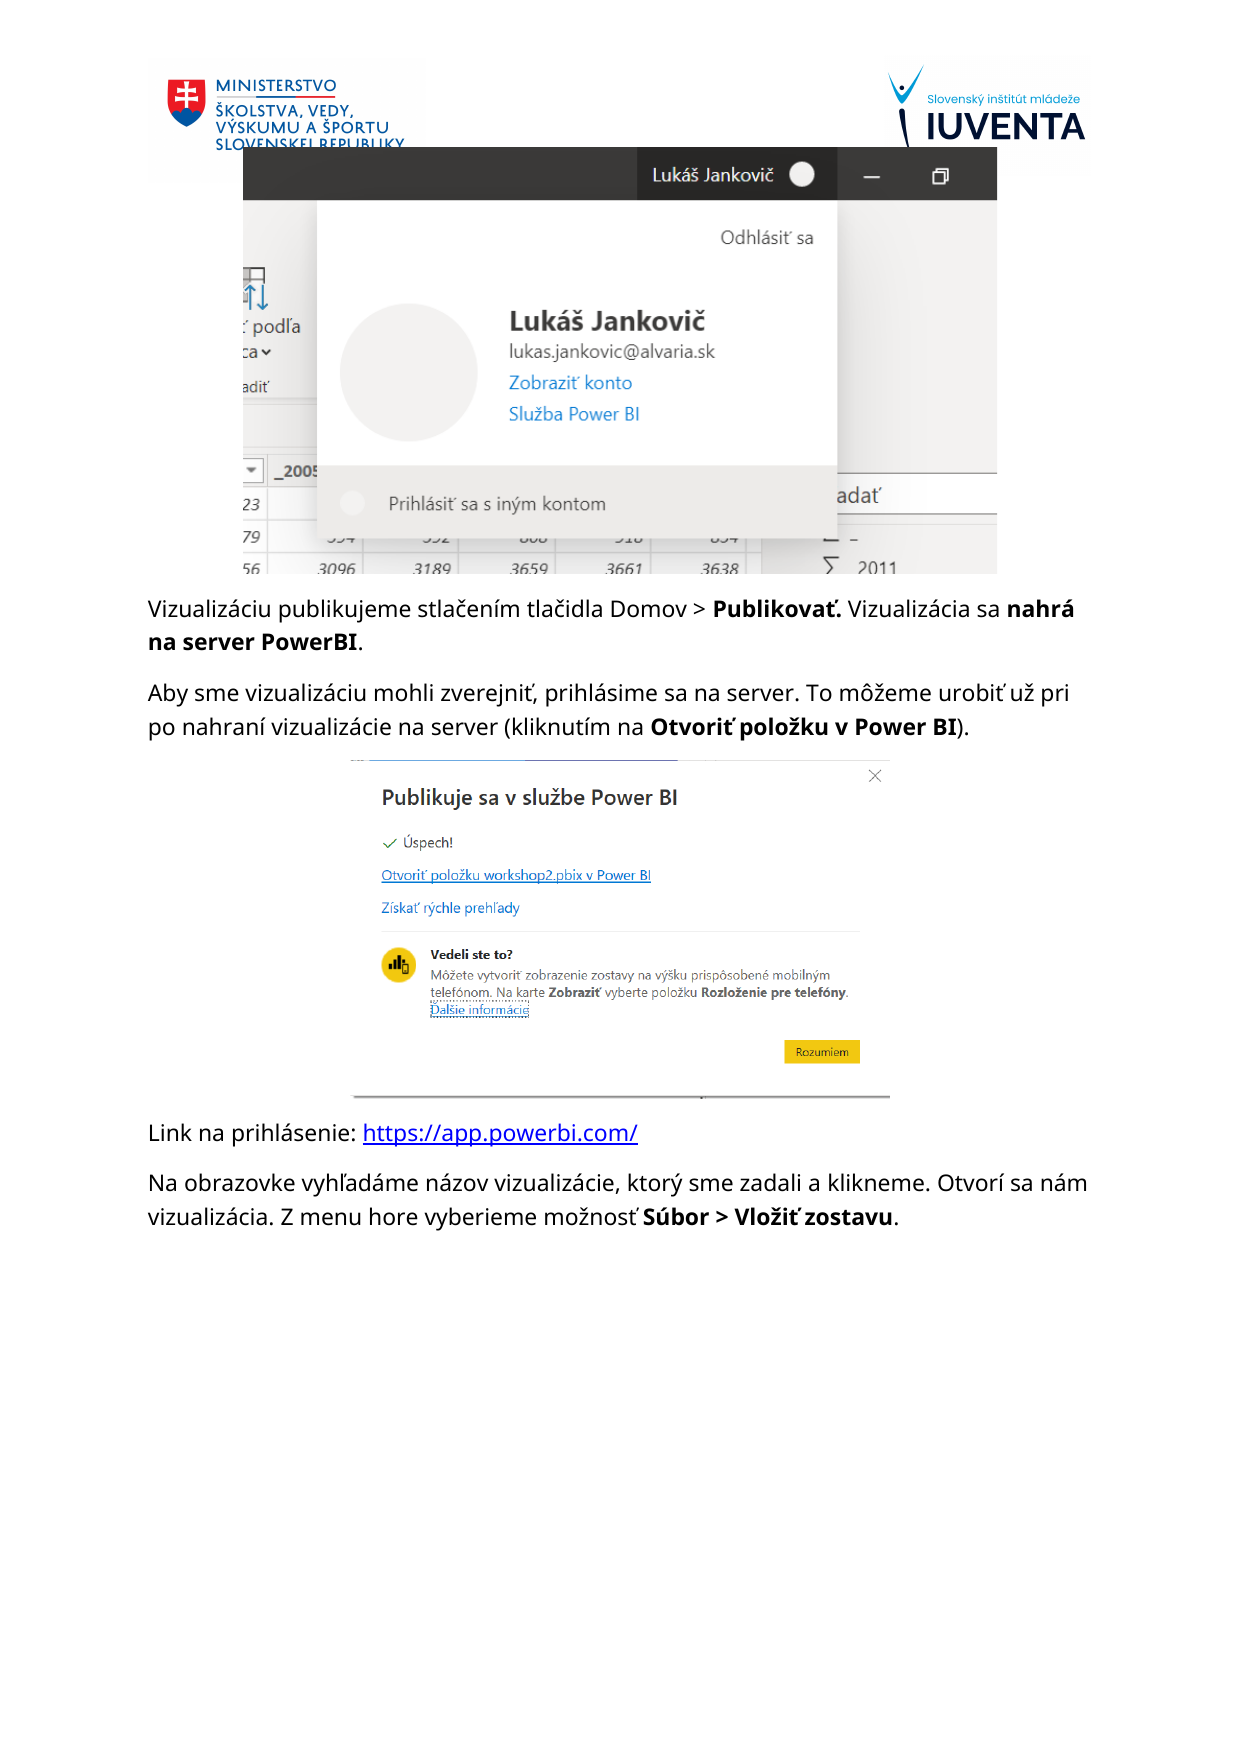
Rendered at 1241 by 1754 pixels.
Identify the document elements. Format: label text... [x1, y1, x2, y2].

text Link na prihlásenie: https://app.powerbi.com/ [148, 1117, 1093, 1148]
picture [350, 760, 890, 1099]
text Vizualizáciu publikujeme stlačením tlačidla Domov > Publikovať. Vizualizácia sa nahrá na server PowerBI. [148, 592, 1093, 657]
picture [147, 55, 1092, 574]
text Aby sme vizualizáciu mohli zverejniť, prihlásime sa na server. To môžeme urobiť už pri po nahraní vizualizácie na server (kliknutím na Otvoriť položku v Power BI). [148, 677, 1093, 742]
text Na obrazovke vyhľadáme názov vizualizácie, ktorý sme zadali a klikneme. Otvorí sa nám vizualizácia. Z menu hore vyberieme možnosť Súbor > Vložiť zostavu. [148, 1167, 1093, 1232]
